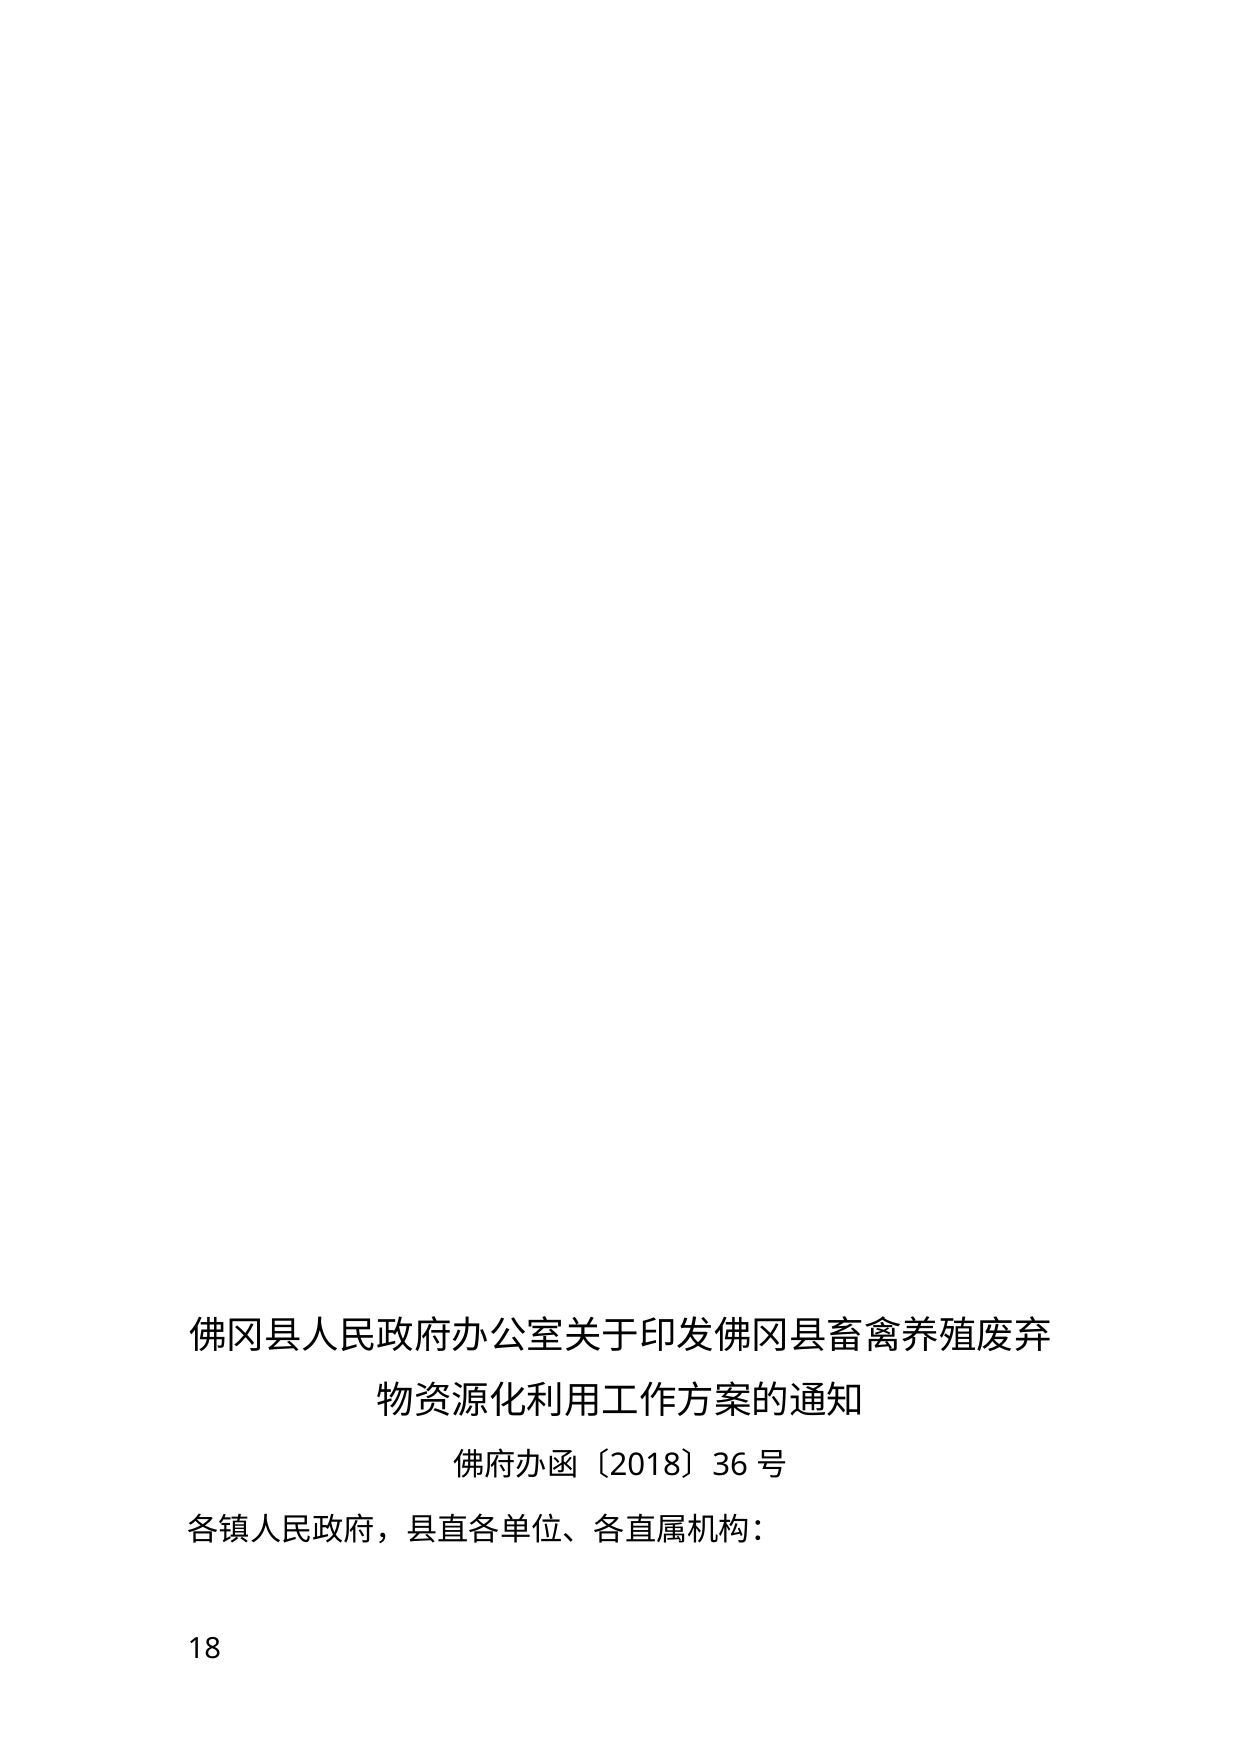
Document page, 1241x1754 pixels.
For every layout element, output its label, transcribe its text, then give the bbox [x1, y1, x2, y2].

text 佛府办函〔2018〕36 号 [187, 1429, 1053, 1494]
text 物资源化利用工作方案的通知 [187, 1364, 1053, 1429]
text 各镇人民政府，县直各单位、各直属机构： [187, 1494, 1053, 1559]
text 佛冈县人民政府办公室关于印发佛冈县畜禽养殖废弃 [187, 1299, 1053, 1364]
